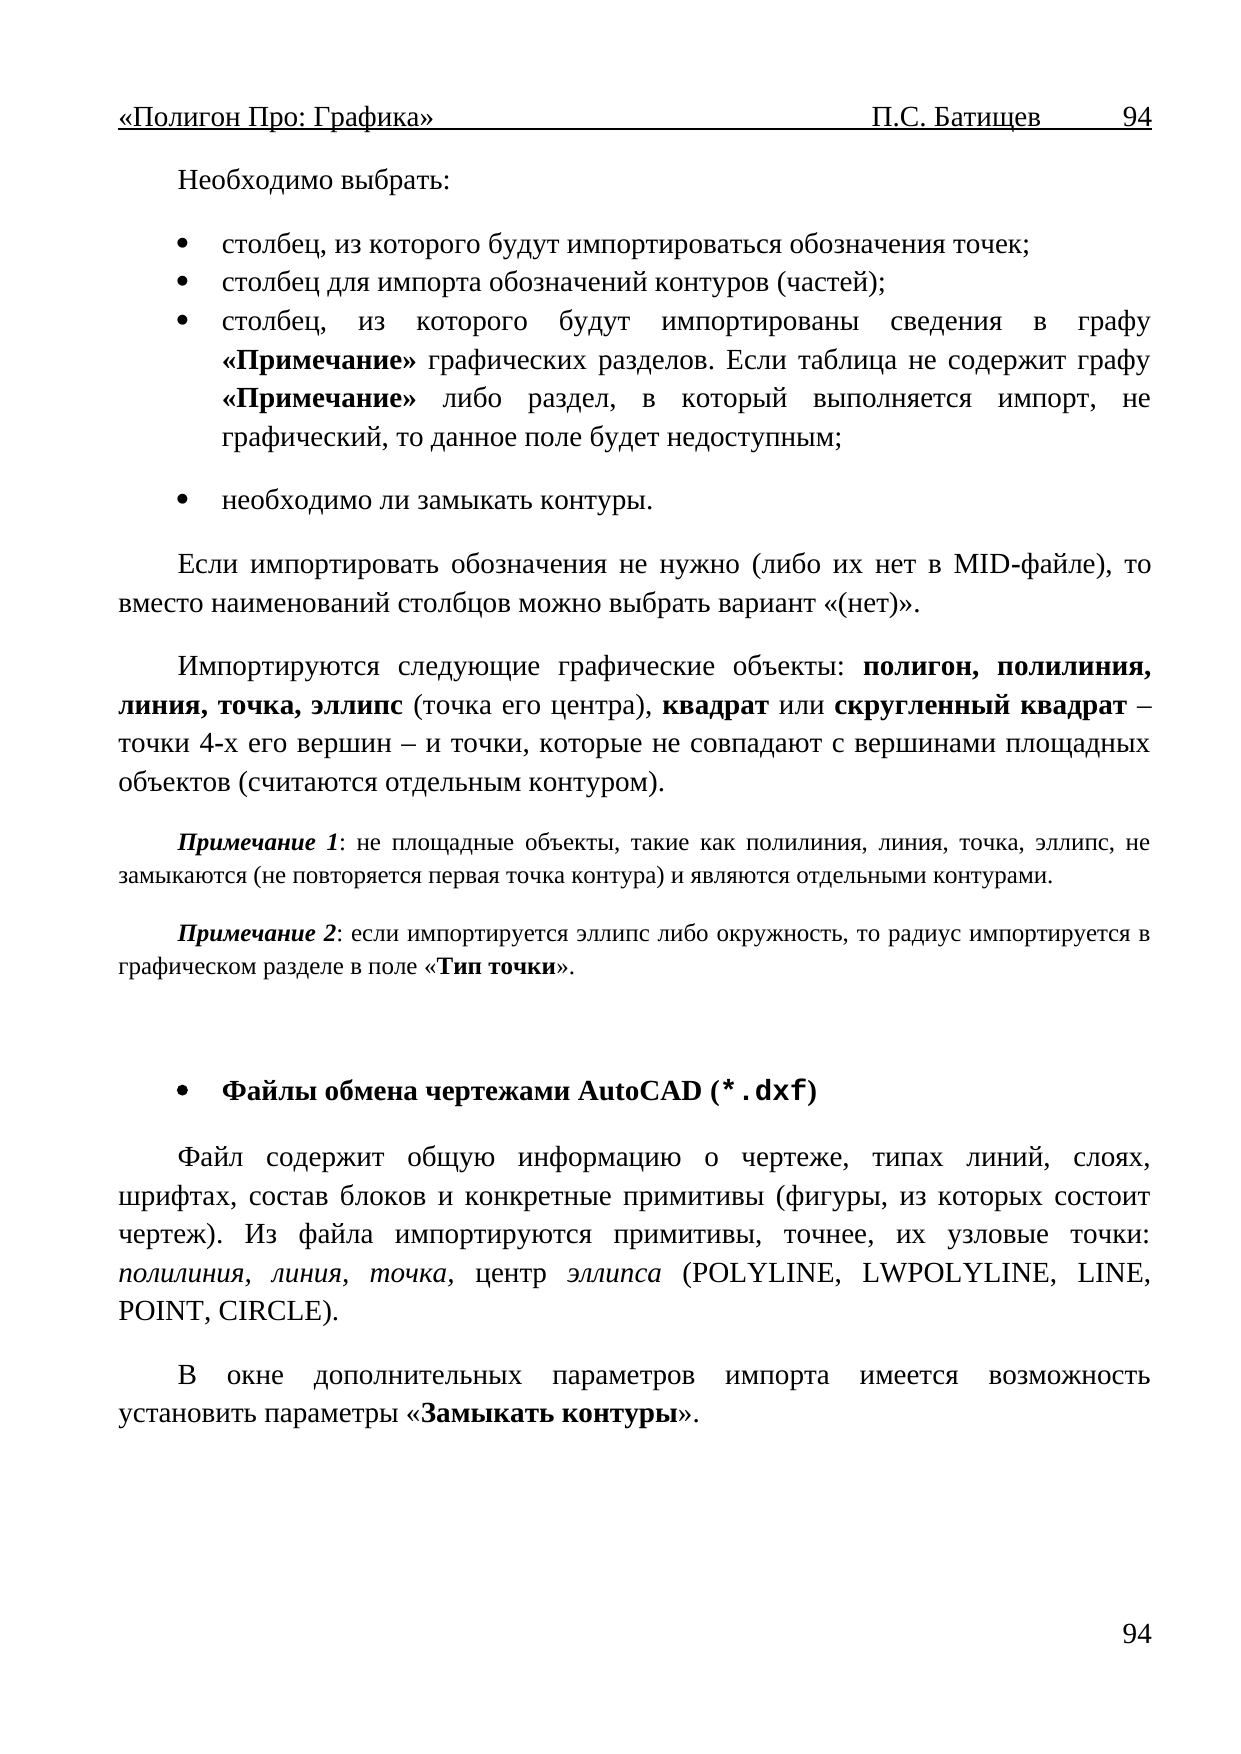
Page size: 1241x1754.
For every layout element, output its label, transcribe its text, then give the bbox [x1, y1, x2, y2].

list столбец, из которого будут импортированы сведения в графу «Примечание» графических разделов. Если таблица не содержит графу «Примечание» либо раздел, в который выполняется импорт, не графический, то данное поле будет недоступным; [177, 303, 1152, 452]
text Примечание 1: не площадные объекты, такие как полилиния, линия, точка, эллипс, не замыкаются (не повторяется первая точка контура) и являются отдельными контурами. [118, 827, 1152, 889]
list необходимо ли замыкать контуры. [177, 482, 1152, 516]
text Необходимо выбрать: [118, 162, 1152, 196]
text Если импортировать обозначения не нужно (либо их нет в MID-файле), то вместо наименований столбцов можно выбрать вариант «(нет)». [118, 546, 1152, 618]
text В окне дополнительных параметров импорта имеется возможность установить параметры «Замыкать контуры». [118, 1357, 1152, 1429]
list столбец для импорта обозначений контуров (частей); [177, 264, 1152, 298]
text Примечание 2: если импортируется эллипс либо окружность, то радиус импортируется в графическом разделе в поле «Тип точки». [118, 918, 1152, 980]
list Файлы обмена чертежами AutoCAD (*.dxf) [118, 1073, 1152, 1109]
list столбец, из которого будут импортироваться обозначения точек; [177, 226, 1152, 259]
text Импортируются следующие графические объекты: полигон, полилиния, линия, точка, эллипс (точка его центра), квадрат или скругленный квадрат – точки 4-х его вершин – и точки, которые не совпадают с вершинами площадных объектов (считаются отдельным контуром). [118, 648, 1152, 797]
text Файл содержит общую информацию о чертеже, типах линий, слоях, шрифтах, состав блоков и конкретные примитивы (фигуры, из которых состоит чертеж). Из файла импортируются примитивы, точнее, их узловые точки: полилиния, линия, точка, центр эллипса (POLYLINE, LWPOLYLINE, LINE, POINT, CIRCLE). [118, 1139, 1152, 1327]
